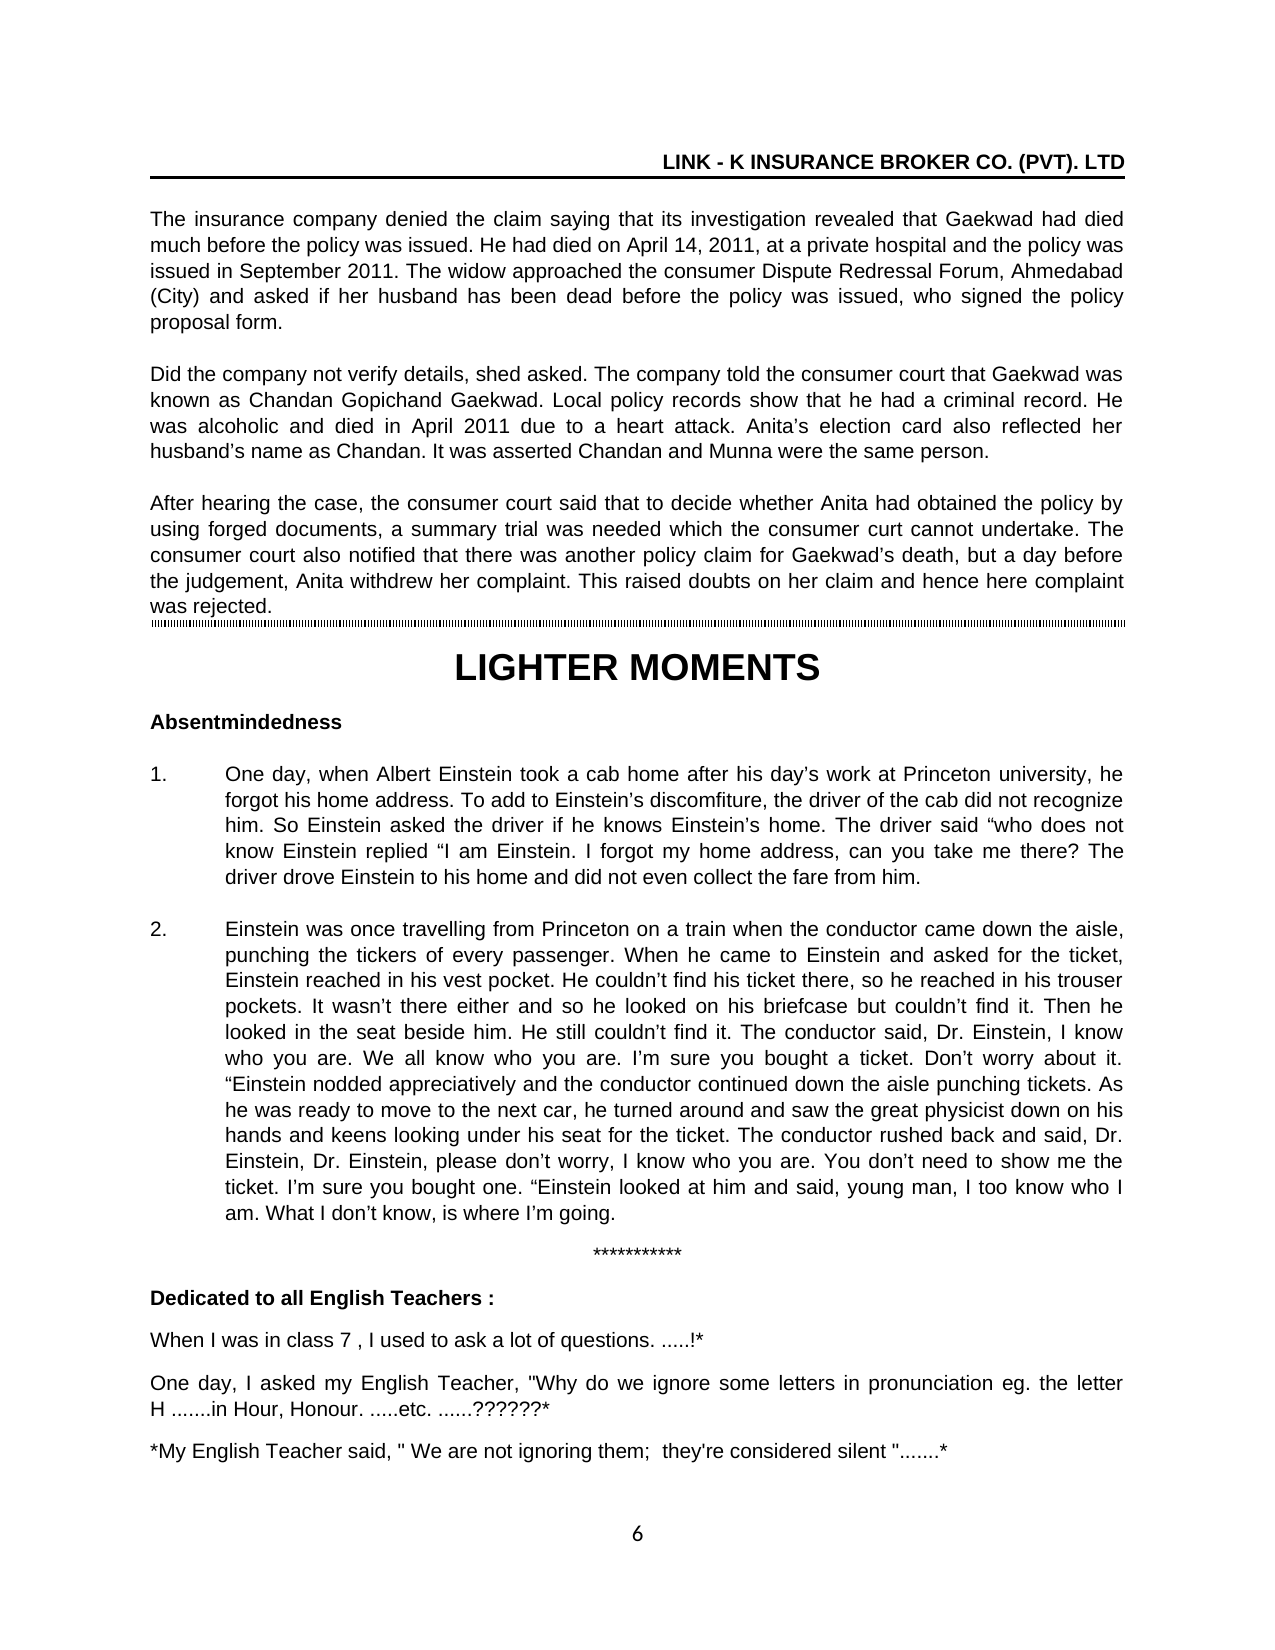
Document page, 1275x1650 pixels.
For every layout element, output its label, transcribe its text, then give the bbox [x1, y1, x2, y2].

text One day, I asked my English Teacher, "Why do we ignore some letters in pronunciation eg. the letter H .......in Hour, Honour. .....etc. ......??????* [150, 1371, 1125, 1421]
list After hearing the case, the consumer court said that to decide whether Anita had obtained the policy by using forged documents, a summary trial was needed which the consumer curt cannot undertake. The consumer court also notified that there was another policy claim for Gaekwad’s death, but a day before the judgement, Anita withdrew her complaint. This raised doubts on her claim and hence here complaint was rejected. [150, 491, 1125, 627]
list The insurance company denied the claim saying that its investigation revealed that Gaekwad had died much before the policy was issued. He had died on April 14, 2011, at a private hospital and the policy was issued in September 2011. The widow approached the consumer Dispute Redressal Forum, Ahmedabad (City) and asked if her husband has been dead before the policy was issued, who signed the policy proposal form. [150, 207, 1125, 334]
list Did the company not verify details, shed asked. The company told the consumer court that Gaekwad was known as Chandan Gopichand Gaekwad. Local policy records show that he had a criminal record. He was alcoholic and died in April 2011 due to a heart attack. Anita’s election card also reflected her husband’s name as Chandan. It was asserted Chandan and Munna were the same person. [150, 362, 1125, 463]
list Absentmindedness [150, 710, 1125, 734]
text LIGHTER MOMENTS [150, 645, 1125, 688]
text *********** [150, 1243, 1125, 1267]
list Einstein was once travelling from Princeton on a train when the conductor came down the aisle, punching the tickers of every passenger. When he came to Einstein and asked for the ticket, Einstein reached in his vest pocket. He couldn’t find his ticket there, so he reached in his trouser pockets. It wasn’t there either and so he looked on his briefcase but couldn’t find it. Then he looked in the seat beside him. He still couldn’t find it. The conductor said, Dr. Einstein, I know who you are. We all know who you are. I’m sure you bought a ticket. Don’t worry about it. “Einstein nodded appreciatively and the conductor continued down the aisle punching tickets. As he was ready to move to the next car, he turned around and saw the great physicist down on his hands and keens looking under his seat for the ticket. The conductor rushed back and said, Dr. Einstein, Dr. Einstein, please don’t worry, I know who you are. You don’t need to show me the ticket. I’m sure you bought one. “Einstein looked at him and said, young man, I too know who I am. What I don’t know, is where I’m going. [150, 917, 1125, 1225]
text Dedicated to all English Teachers : [150, 1286, 1125, 1310]
text *My English Teacher said, " We are not ignoring them; they're considered silent ".......* [150, 1439, 1125, 1463]
list One day, when Albert Einstein took a cab home after his day’s work at Princeton university, he forgot his home address. To add to Einstein’s discomfiture, the driver of the cab did not recognize him. So Einstein asked the driver if he knows Einstein’s home. The driver said “who does not know Einstein replied “I am Einstein. I forgot my home address, can you take me there? The driver drove Einstein to his home and did not even collect the fare from him. [150, 762, 1125, 889]
list LINK - K INSURANCE BROKER CO. (PVT). LTD [150, 150, 1125, 176]
text When I was in class 7 , I used to ask a lot of questions. .....!* [150, 1328, 1125, 1352]
